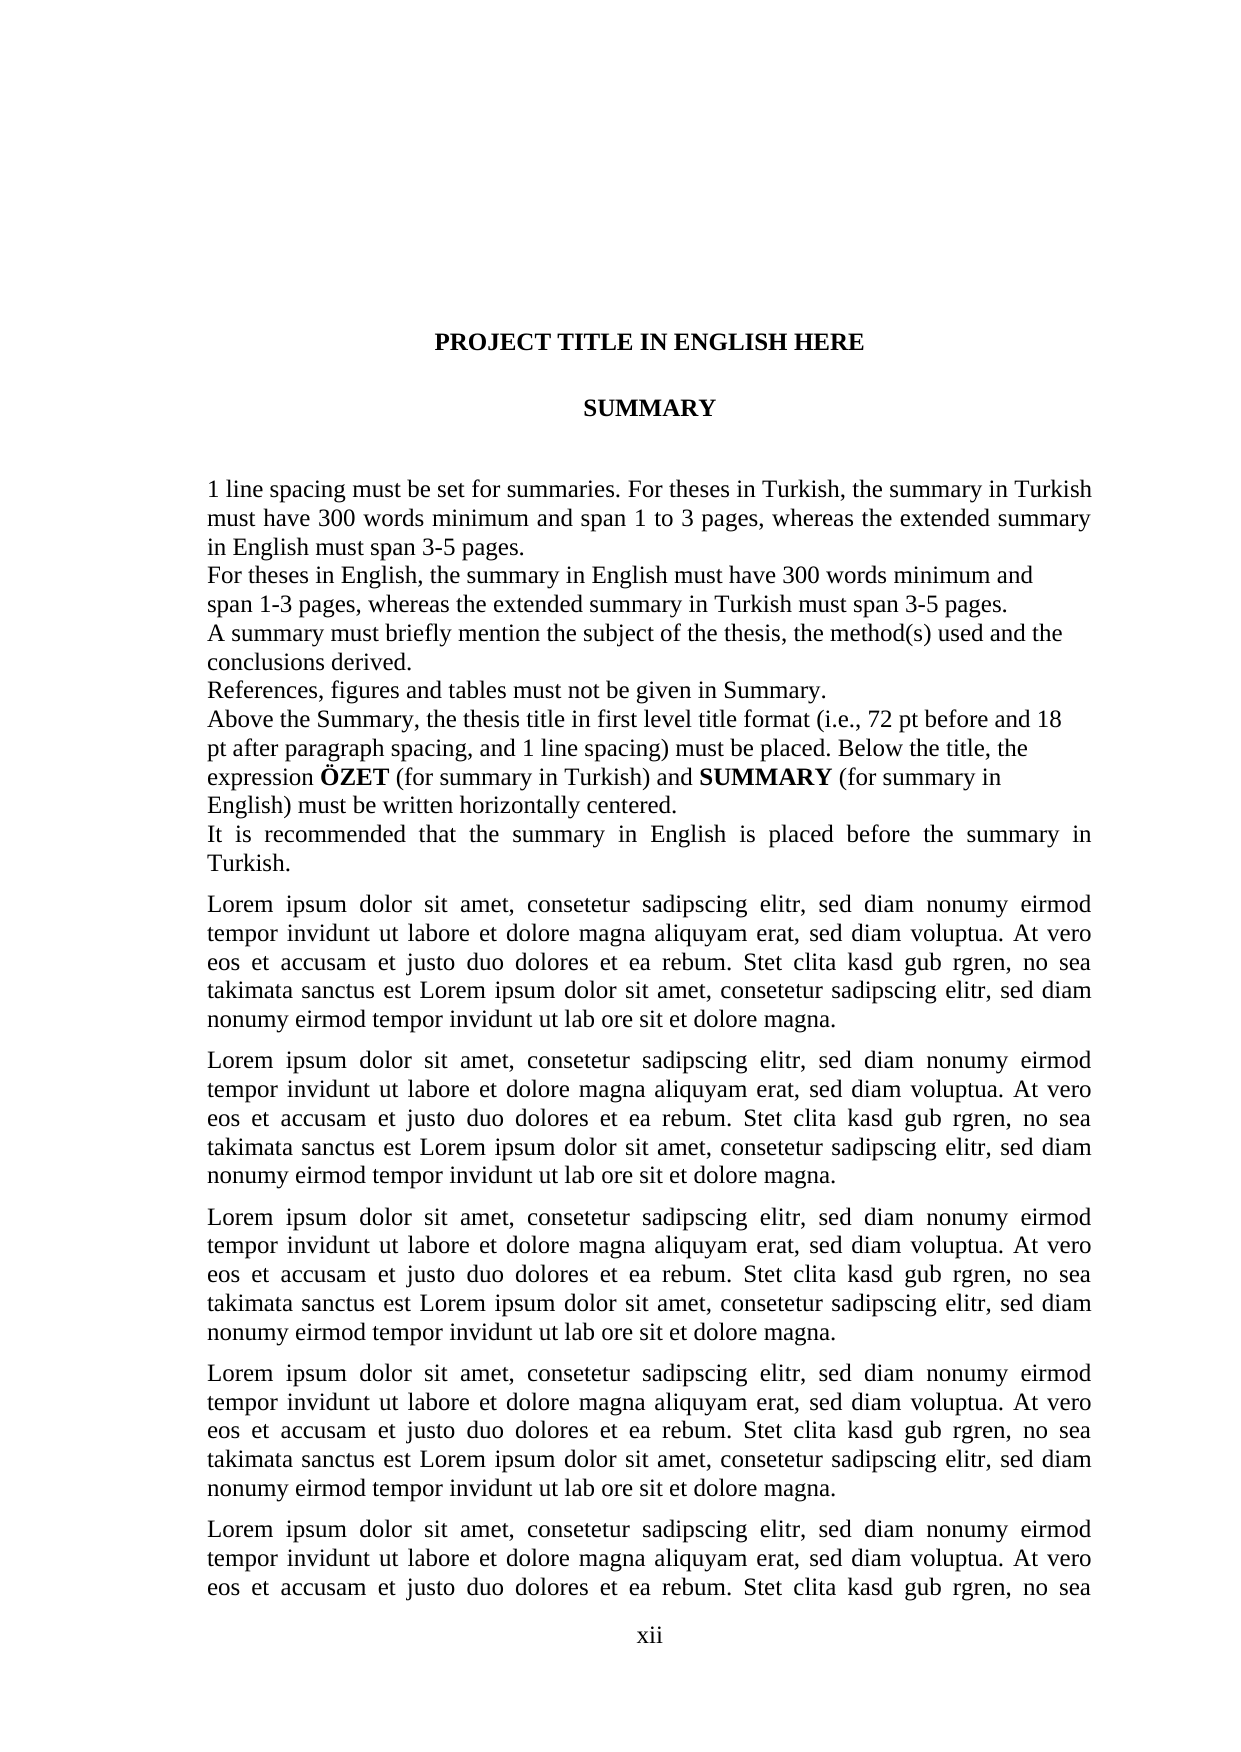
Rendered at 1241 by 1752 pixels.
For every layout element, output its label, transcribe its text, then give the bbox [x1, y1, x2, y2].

text PROJECT TITLE IN ENGLISH HERE [207, 327, 1092, 356]
text 1 line spacing must be set for summaries. For theses in Turkish, the summary in Turkish must have 300 words minimum and span 1 to 3 pages, whereas the extended summary in English must span 3-5 pages. [207, 474, 1092, 560]
text English) must be written horizontally centered. [207, 790, 1092, 819]
text References, figures and tables must not be given in Summary. [207, 675, 1092, 704]
text It is recommended that the summary in English is placed before the summary in Turkish. [207, 819, 1092, 877]
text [207, 1514, 1092, 1600]
text Above the Summary, the thesis title in first level title format (i.e., 72 pt before and 18 [207, 704, 1092, 733]
list SUMMARY [207, 393, 1092, 422]
text span 1-3 pages, whereas the extended summary in Turkish must span 3-5 pages. [207, 589, 1092, 618]
text conclusions derived. [207, 647, 1092, 675]
text For theses in English, the summary in English must have 300 words minimum and [207, 560, 1092, 589]
text pt after paragraph spacing, and 1 line spacing) must be placed. Below the title, the [207, 733, 1092, 762]
text expression ÖZET (for summary in Turkish) and SUMMARY (for summary in [207, 762, 1092, 790]
text A summary must briefly mention the subject of the thesis, the method(s) used and the [207, 618, 1092, 647]
